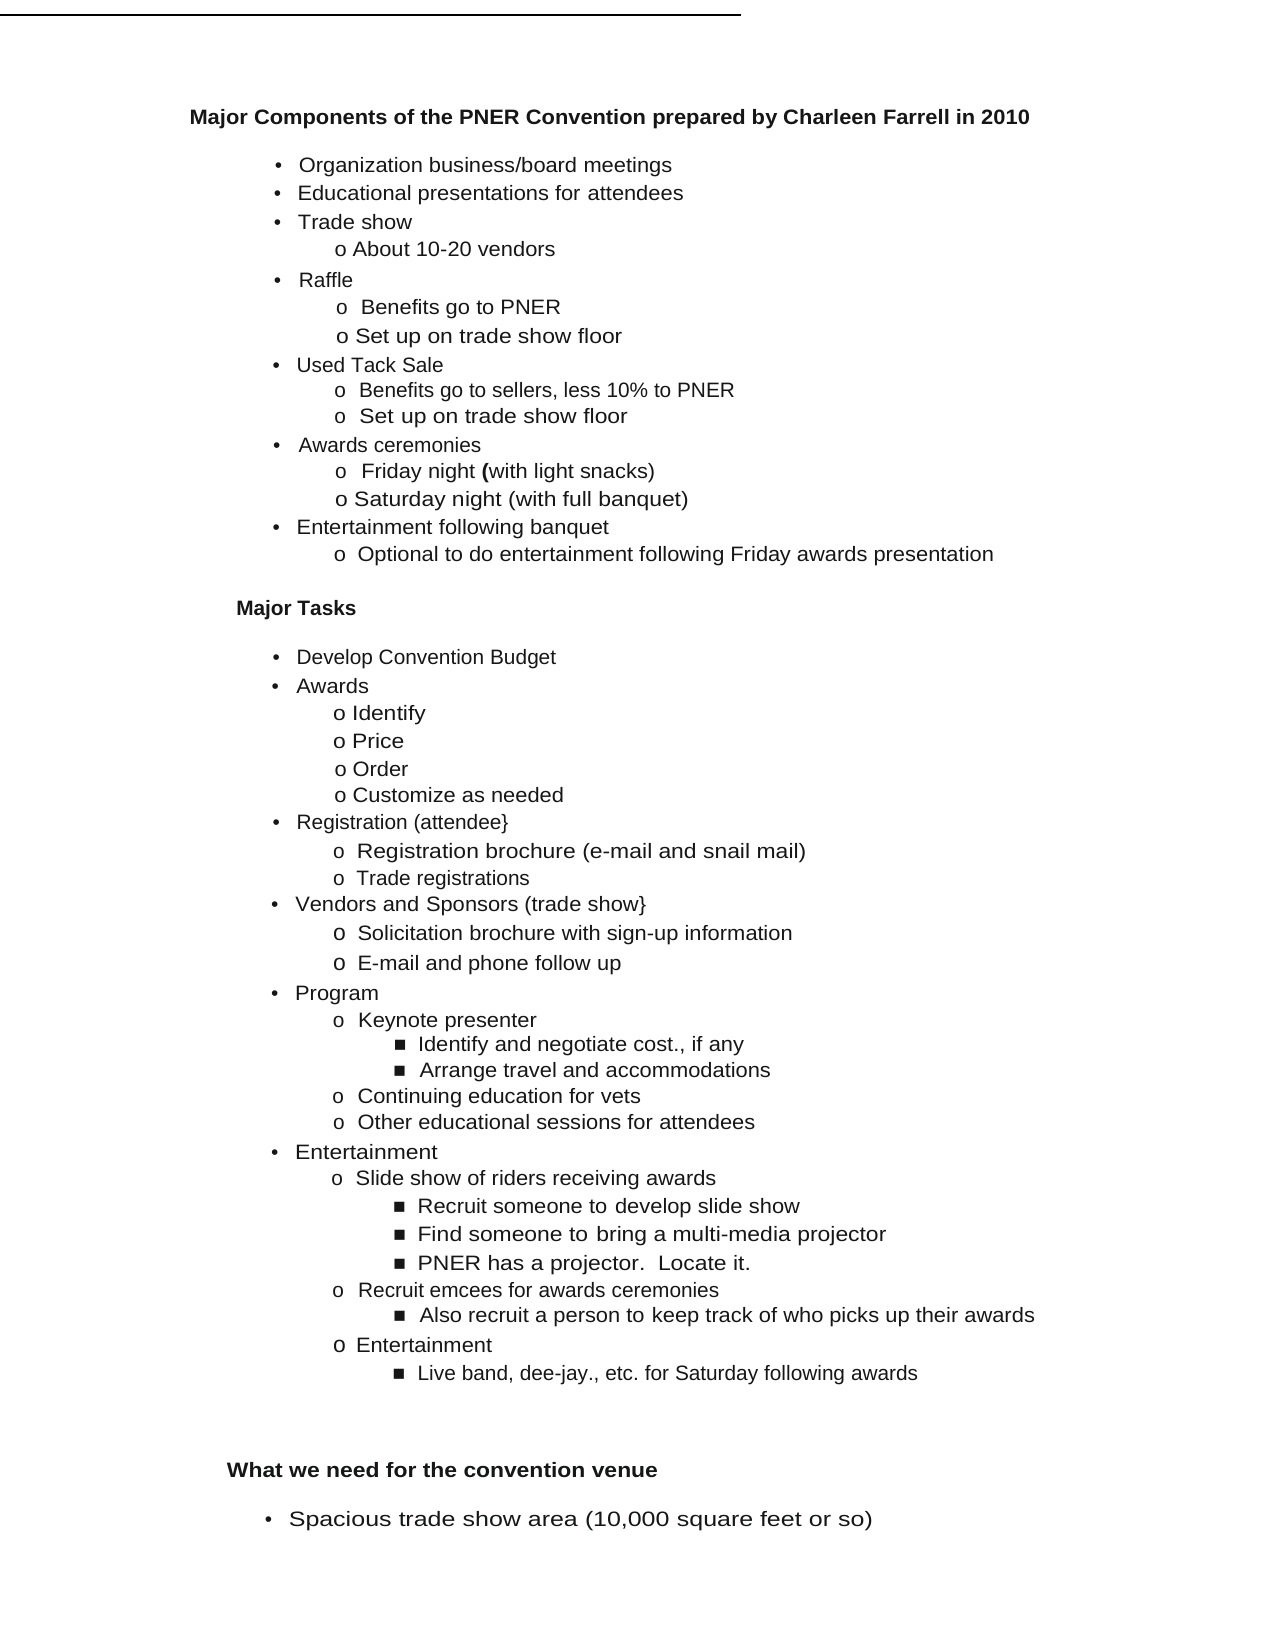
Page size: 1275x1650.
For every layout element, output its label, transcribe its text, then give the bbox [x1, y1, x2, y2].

text o Price [333, 729, 1185, 753]
text o Optional to do entertainment following Friday awards presentation [333, 542, 1185, 566]
list Friday night (with light snacks) [335, 459, 1185, 483]
subtitle Spacious trade show area (10,000 square feet or so) [264, 1507, 1185, 1531]
subtitle Awards ceremonies [273, 433, 1185, 457]
subtitle Raffle [274, 267, 1185, 293]
text Major Components of the PNER Convention prepared by Charleen Farrell in 2010 [189, 105, 1185, 129]
list Benefits go to sellers, less 10% to PNER [334, 378, 1185, 402]
list Live band, dee-jay., etc. for Saturday following awards [392, 1361, 1185, 1384]
list Educational presentations for attendees [274, 181, 1185, 204]
subtitle Solicitation brochure with sign-up information [333, 919, 1185, 946]
subtitle Trade registrations [333, 866, 1185, 890]
list Recruit someone to develop slide show [393, 1194, 1185, 1218]
list Find someone to bring a multi-media projector [393, 1222, 1185, 1246]
list E-mail and phone follow up [333, 949, 1185, 975]
list Identify and negotiate cost., if any [394, 1032, 1185, 1056]
list PNER has a projector. Locate it. [393, 1250, 1185, 1274]
text o Saturday night (with full banquet) [335, 487, 1185, 511]
list Keynote presenter [333, 1007, 1185, 1031]
list Benefits go to PNER [336, 293, 1185, 320]
list Trade show [274, 210, 1185, 234]
subtitle Major Tasks [236, 596, 1185, 620]
list Program [271, 981, 1185, 1005]
list Vendors and Sponsors (trade show} [271, 892, 1185, 916]
list Slide show of riders receiving awards [331, 1166, 1185, 1190]
list Awards [271, 674, 1185, 698]
subtitle Registration (attendee} [272, 810, 1185, 834]
list Entertainment [271, 1140, 1185, 1164]
text o Customize as needed [334, 783, 1185, 807]
list Other educational sessions for attendees [333, 1110, 1185, 1134]
text o Identify [333, 701, 1185, 725]
list Organization business/board meetings [274, 153, 1185, 177]
text o About 10-20 vendors [334, 237, 1185, 261]
subtitle Develop Convention Budget [272, 644, 1185, 668]
list Also recruit a person to keep track of who picks up their awards [393, 1303, 1185, 1327]
list Recruit emcees for awards ceremonies [332, 1277, 1185, 1301]
subtitle Used Tack Sale [272, 352, 1185, 376]
subtitle Entertainment [333, 1331, 1185, 1357]
text What we need for the convention venue [227, 1458, 1185, 1482]
text o Set up on trade show floor [336, 324, 1185, 348]
list Entertainment following banquet [272, 514, 1185, 538]
list Registration brochure (e-mail and snail mail) [333, 839, 1185, 863]
list Arrange travel and accommodations [393, 1058, 1185, 1082]
list Continuing education for vets [332, 1084, 1185, 1108]
list Set up on trade show floor [334, 404, 1185, 428]
subtitle o Order [334, 757, 1185, 781]
